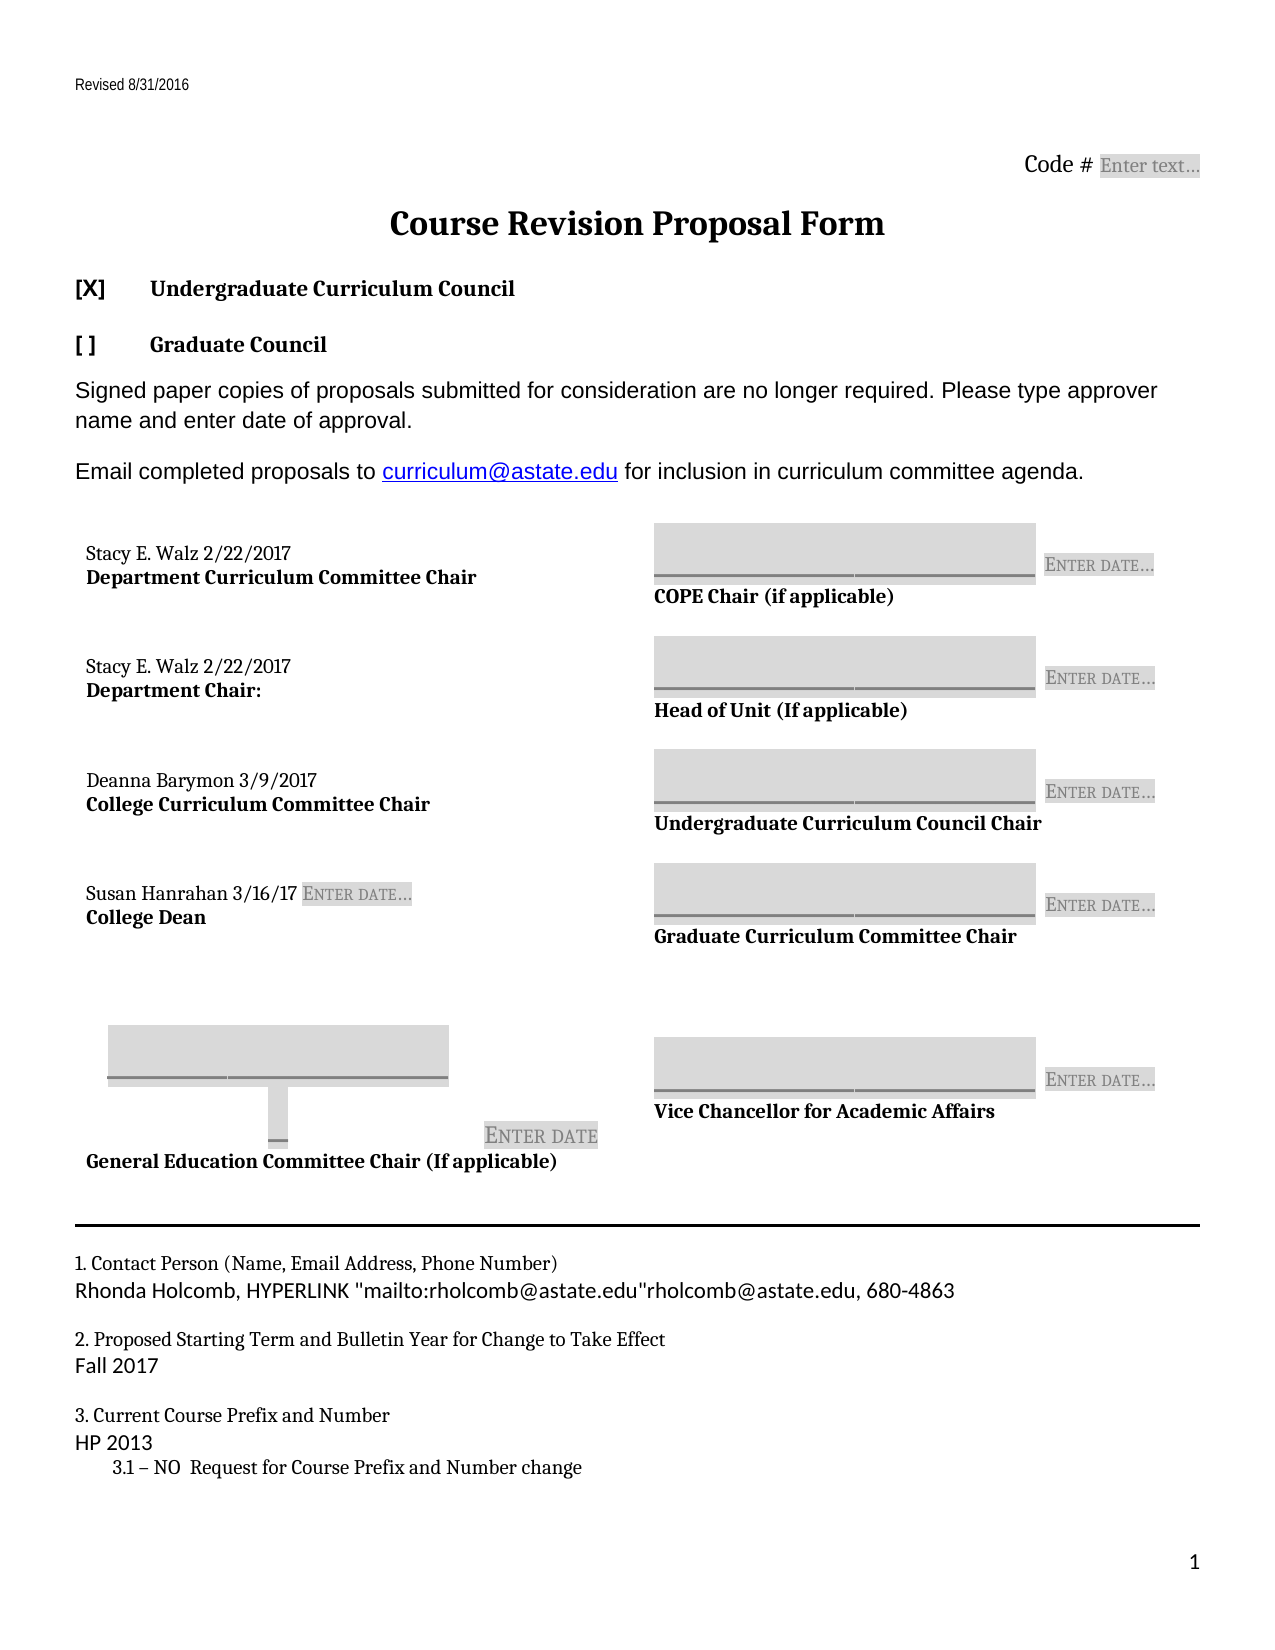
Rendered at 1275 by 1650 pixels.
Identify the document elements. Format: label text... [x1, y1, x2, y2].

table_cell College Dean [75, 849, 643, 963]
text [ ] Graduate Council [75, 328, 1200, 359]
text Email completed proposals to curriculum@astate.edu for inclusion in curriculum committee agenda. [75, 458, 1200, 484]
text Code # [75, 150, 1200, 179]
text 2. Proposed Starting Term and Bulletin Year for Change to Take Effect [75, 1328, 1200, 1352]
table_header COPE Chair (if applicable) [643, 509, 1211, 622]
table_cell General Education Committee Chair (If applicable) [75, 963, 643, 1198]
text Course Revision Proposal Form [75, 204, 1200, 244]
table_cell College Curriculum Committee Chair [75, 736, 643, 849]
table_header Department Curriculum Committee Chair [75, 509, 643, 622]
text [X] Undergraduate Curriculum Council [75, 271, 1200, 303]
table_cell Head of Unit (If applicable) [643, 623, 1211, 736]
table_cell Undergraduate Curriculum Council Chair [643, 736, 1211, 849]
table_cell Graduate Curriculum Committee Chair [643, 849, 1211, 963]
text 3.1 – NO Request for Course Prefix and Number change [112, 1456, 1200, 1479]
text 3. Current Course Prefix and Number [75, 1404, 1200, 1428]
text Signed paper copies of proposals submitted for consideration are no longer required. Please type approver name and enter date of approval. [75, 377, 1200, 433]
table_cell Department Chair: [75, 623, 643, 736]
text 1. Contact Person (Name, Email Address, Phone Number) [75, 1252, 1200, 1276]
table_cell Vice Chancellor for Academic Affairs [643, 963, 1211, 1198]
